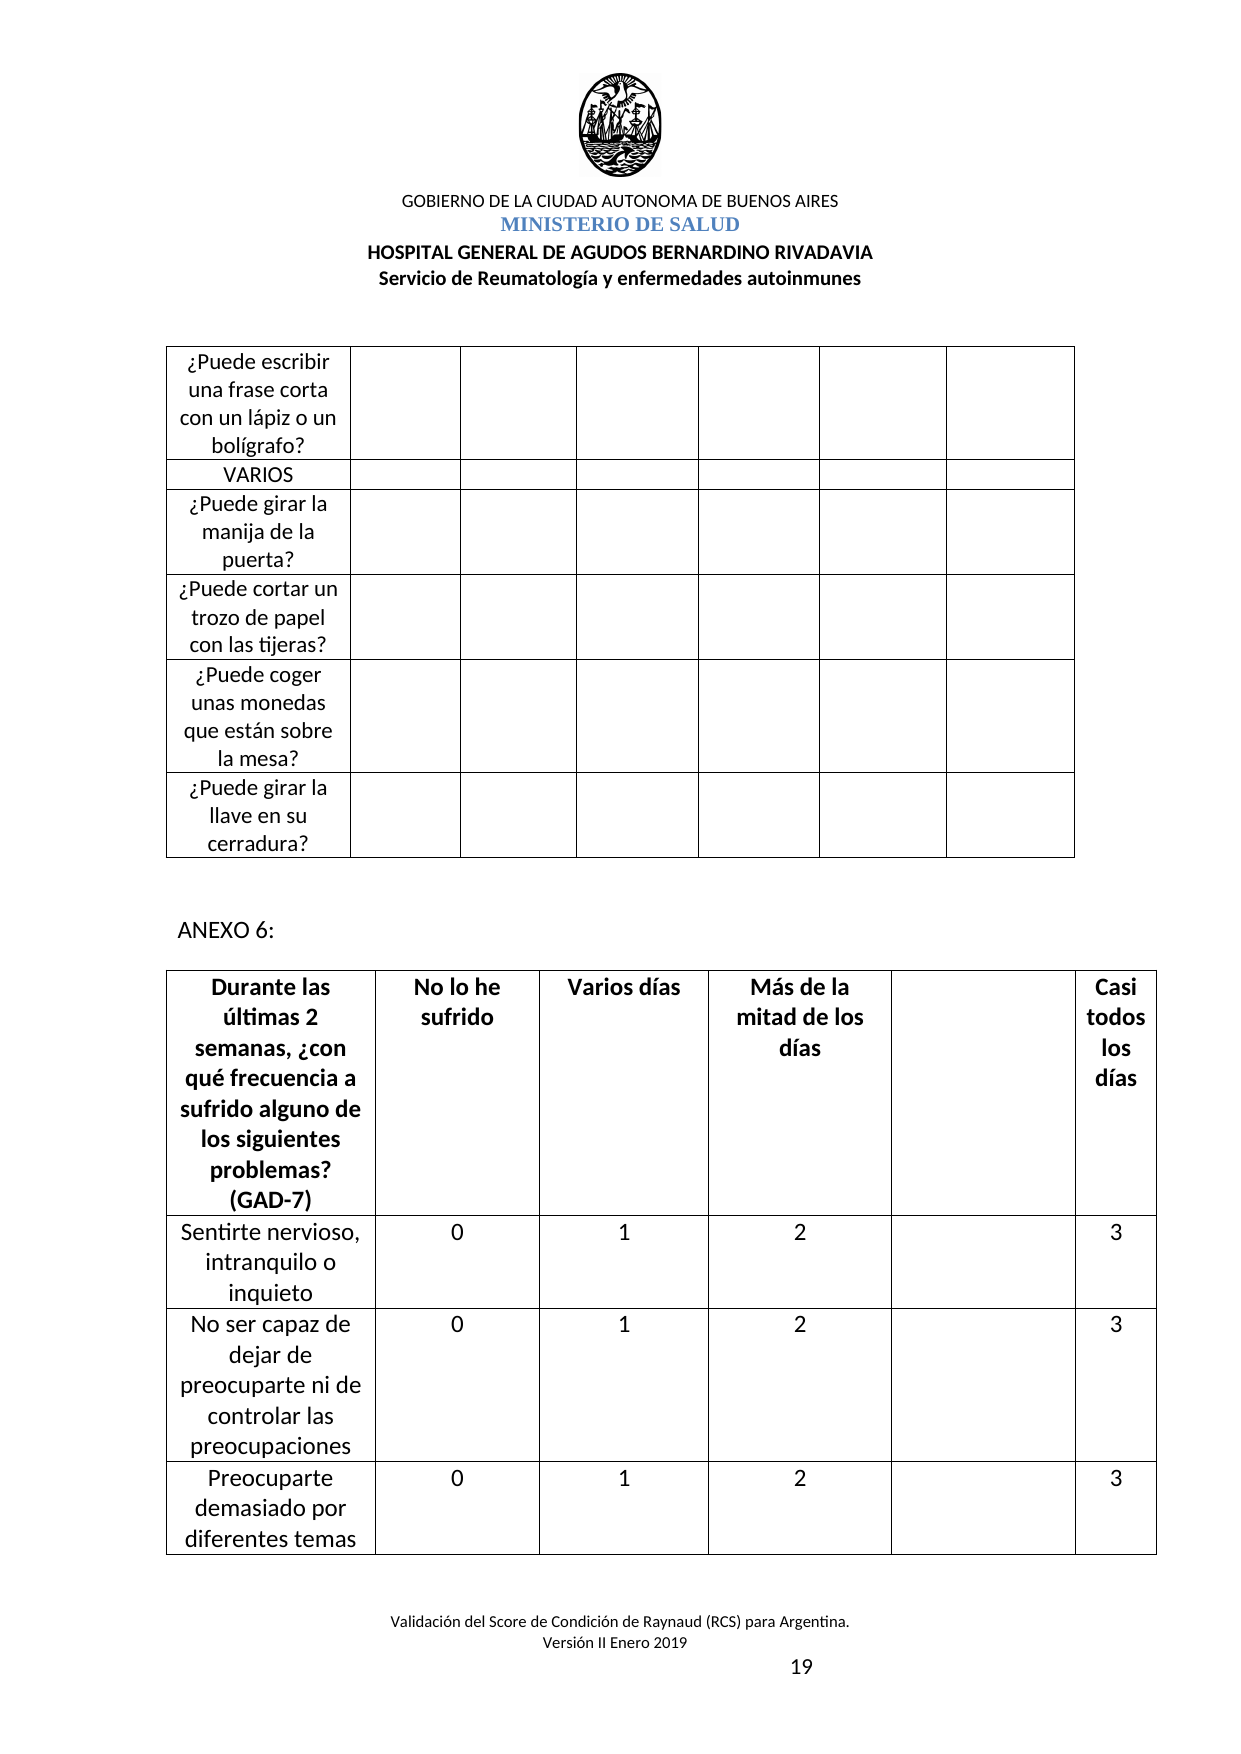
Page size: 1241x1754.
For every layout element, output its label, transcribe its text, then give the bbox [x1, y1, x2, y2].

table_cell [947, 660, 1074, 772]
table_cell 3 [1076, 1309, 1156, 1461]
table_header [892, 971, 1075, 1215]
table_cell [351, 575, 460, 659]
table_cell [820, 660, 946, 772]
table_cell [947, 460, 1074, 488]
table_cell [351, 660, 460, 772]
table_cell [947, 773, 1074, 857]
table_cell ¿Puede cortar un trozo de papel con las tijeras? [167, 575, 350, 659]
table_cell [461, 773, 576, 857]
table_cell [577, 773, 698, 857]
table_cell 0 [376, 1216, 539, 1307]
table_cell [699, 460, 819, 488]
table_cell [820, 460, 946, 488]
table_cell [699, 490, 819, 573]
table_cell [351, 773, 460, 857]
table_cell [892, 1462, 1075, 1554]
table_cell [461, 660, 576, 772]
table_header No lo he sufrido [376, 971, 539, 1215]
table_cell [820, 575, 946, 659]
table_cell [461, 575, 576, 659]
table_cell [577, 347, 698, 459]
table_cell [699, 773, 819, 857]
picture [578, 73, 662, 177]
table_cell 1 [540, 1216, 708, 1307]
text ANEXO 6: [177, 914, 1063, 944]
table_cell Sentirte nervioso, intranquilo o inquieto [167, 1216, 375, 1307]
table_cell [892, 1216, 1075, 1307]
table_cell 3 [1076, 1462, 1156, 1554]
table_cell [577, 490, 698, 573]
table_cell [820, 490, 946, 573]
table_header Casi todos los días [1076, 971, 1156, 1215]
table_cell No ser capaz de dejar de preocuparte ni de controlar las preocupaciones [167, 1309, 375, 1461]
table_header Más de la mitad de los días [709, 971, 891, 1215]
table_cell 2 [709, 1309, 891, 1461]
table_cell ¿Puede escribir una frase corta con un lápiz o un bolígrafo? [167, 347, 350, 459]
table_cell [577, 660, 698, 772]
table_cell [892, 1309, 1075, 1461]
table_cell ¿Puede coger unas monedas que están sobre la mesa? [167, 660, 350, 772]
table_cell [351, 347, 460, 459]
table_cell 0 [376, 1309, 539, 1461]
table_cell [461, 347, 576, 459]
table_cell [947, 347, 1074, 459]
table_cell [461, 490, 576, 573]
table_header Durante las últimas 2 semanas, ¿con qué frecuencia a sufrido alguno de los siguientes problemas? (GAD-7) [167, 971, 375, 1215]
table_cell [699, 575, 819, 659]
table_cell 1 [540, 1462, 708, 1554]
table_cell 1 [540, 1309, 708, 1461]
table_cell [820, 773, 946, 857]
table_cell [947, 490, 1074, 573]
table_cell [947, 575, 1074, 659]
table_cell 0 [376, 1462, 539, 1554]
table_cell [461, 460, 576, 488]
table_cell 2 [709, 1216, 891, 1307]
table_cell VARIOS [167, 460, 350, 488]
table_cell Preocuparte demasiado por diferentes temas [167, 1462, 375, 1554]
table_cell [820, 347, 946, 459]
table_cell ¿Puede girar la llave en su cerradura? [167, 773, 350, 857]
table_cell [577, 460, 698, 488]
table_cell [577, 575, 698, 659]
table_cell [351, 460, 460, 488]
table_cell 3 [1076, 1216, 1156, 1307]
table_cell [351, 490, 460, 573]
table_cell 2 [709, 1462, 891, 1554]
table_header Varios días [540, 971, 708, 1215]
table_cell [699, 660, 819, 772]
table_cell [699, 347, 819, 459]
table_cell ¿Puede girar la manija de la puerta? [167, 490, 350, 573]
